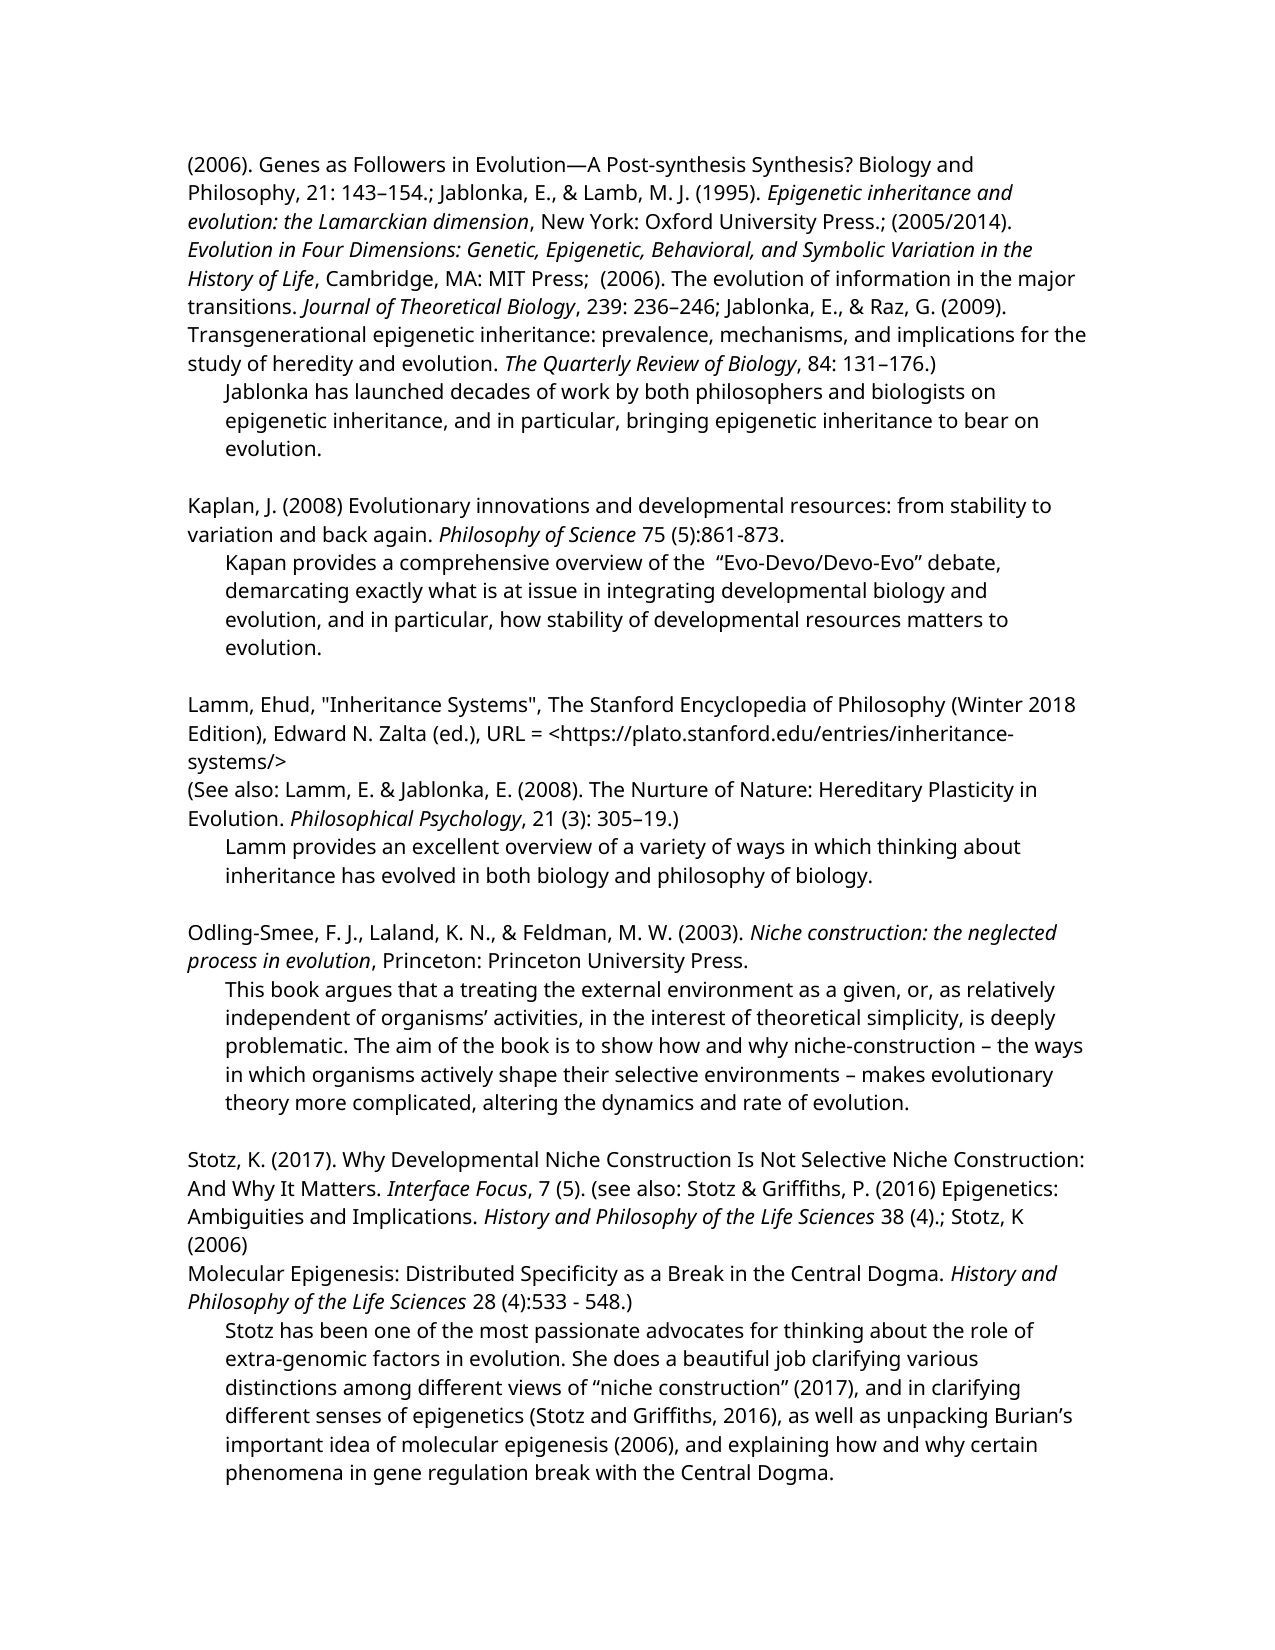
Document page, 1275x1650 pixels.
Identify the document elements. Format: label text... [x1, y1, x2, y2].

text This book argues that a treating the external environment as a given, or, as relatively independent of organisms’ activities, in the interest of theoretical simplicity, is deeply problematic. The aim of the book is to show how and why niche-construction – the ways in which organisms actively shape their selective environments – makes evolutionary theory more complicated, altering the dynamics and rate of evolution. [225, 975, 1087, 1117]
text Kapan provides a comprehensive overview of the “Evo-Devo/Devo-Evo” debate, demarcating exactly what is at issue in integrating developmental biology and evolution, and in particular, how stability of developmental resources matters to evolution. [225, 548, 1087, 662]
text Odling-Smee, F. J., Laland, K. N., & Feldman, M. W. (2003). Niche construction: the neglected process in evolution, Princeton: Princeton University Press. [187, 918, 1087, 975]
text Lamm, Ehud, "Inheritance Systems", The Stanford Encyclopedia of Philosophy (Winter 2018 Edition), Edward N. Zalta (ed.), URL = <https://plato.stanford.edu/entries/inheritance-systems/> [187, 690, 1087, 776]
text (See also: Lamm, E. & Jablonka, E. (2008). The Nurture of Nature: Hereditary Plasticity in Evolution. Philosophical Psychology, 21 (3): 305–19.) [187, 776, 1087, 832]
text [187, 150, 1087, 377]
text Kaplan, J. (2008) Evolutionary innovations and developmental resources: from stability to variation and back again. Philosophy of Science 75 (5):861-873. [187, 491, 1087, 548]
text Lamm provides an excellent overview of a variety of ways in which thinking about inheritance has evolved in both biology and philosophy of biology. [225, 832, 1087, 889]
text Stotz has been one of the most passionate advocates for thinking about the role of extra-genomic factors in evolution. She does a beautiful job clarifying various distinctions among different views of “niche construction” (2017), and in clarifying different senses of epigenetics (Stotz and Griffiths, 2016), as well as unpacking Burian’s important idea of molecular epigenesis (2006), and explaining how and why certain phenomena in gene regulation break with the Central Dogma. [225, 1316, 1087, 1487]
text Molecular Epigenesis: Distributed Specificity as a Break in the Central Dogma. History and Philosophy of the Life Sciences 28 (4):533 - 548.) [187, 1259, 1087, 1316]
text Stotz, K. (2017). Why Developmental Niche Construction Is Not Selective Niche Construction: And Why It Matters. Interface Focus, 7 (5). (see also: Stotz & Griffiths, P. (2016) Epigenetics: Ambiguities and Implications. History and Philosophy of the Life Sciences 38 (4).; Stotz, K (2006) [187, 1145, 1087, 1259]
text Jablonka has launched decades of work by both philosophers and biologists on epigenetic inheritance, and in particular, bringing epigenetic inheritance to bear on evolution. [225, 377, 1087, 463]
